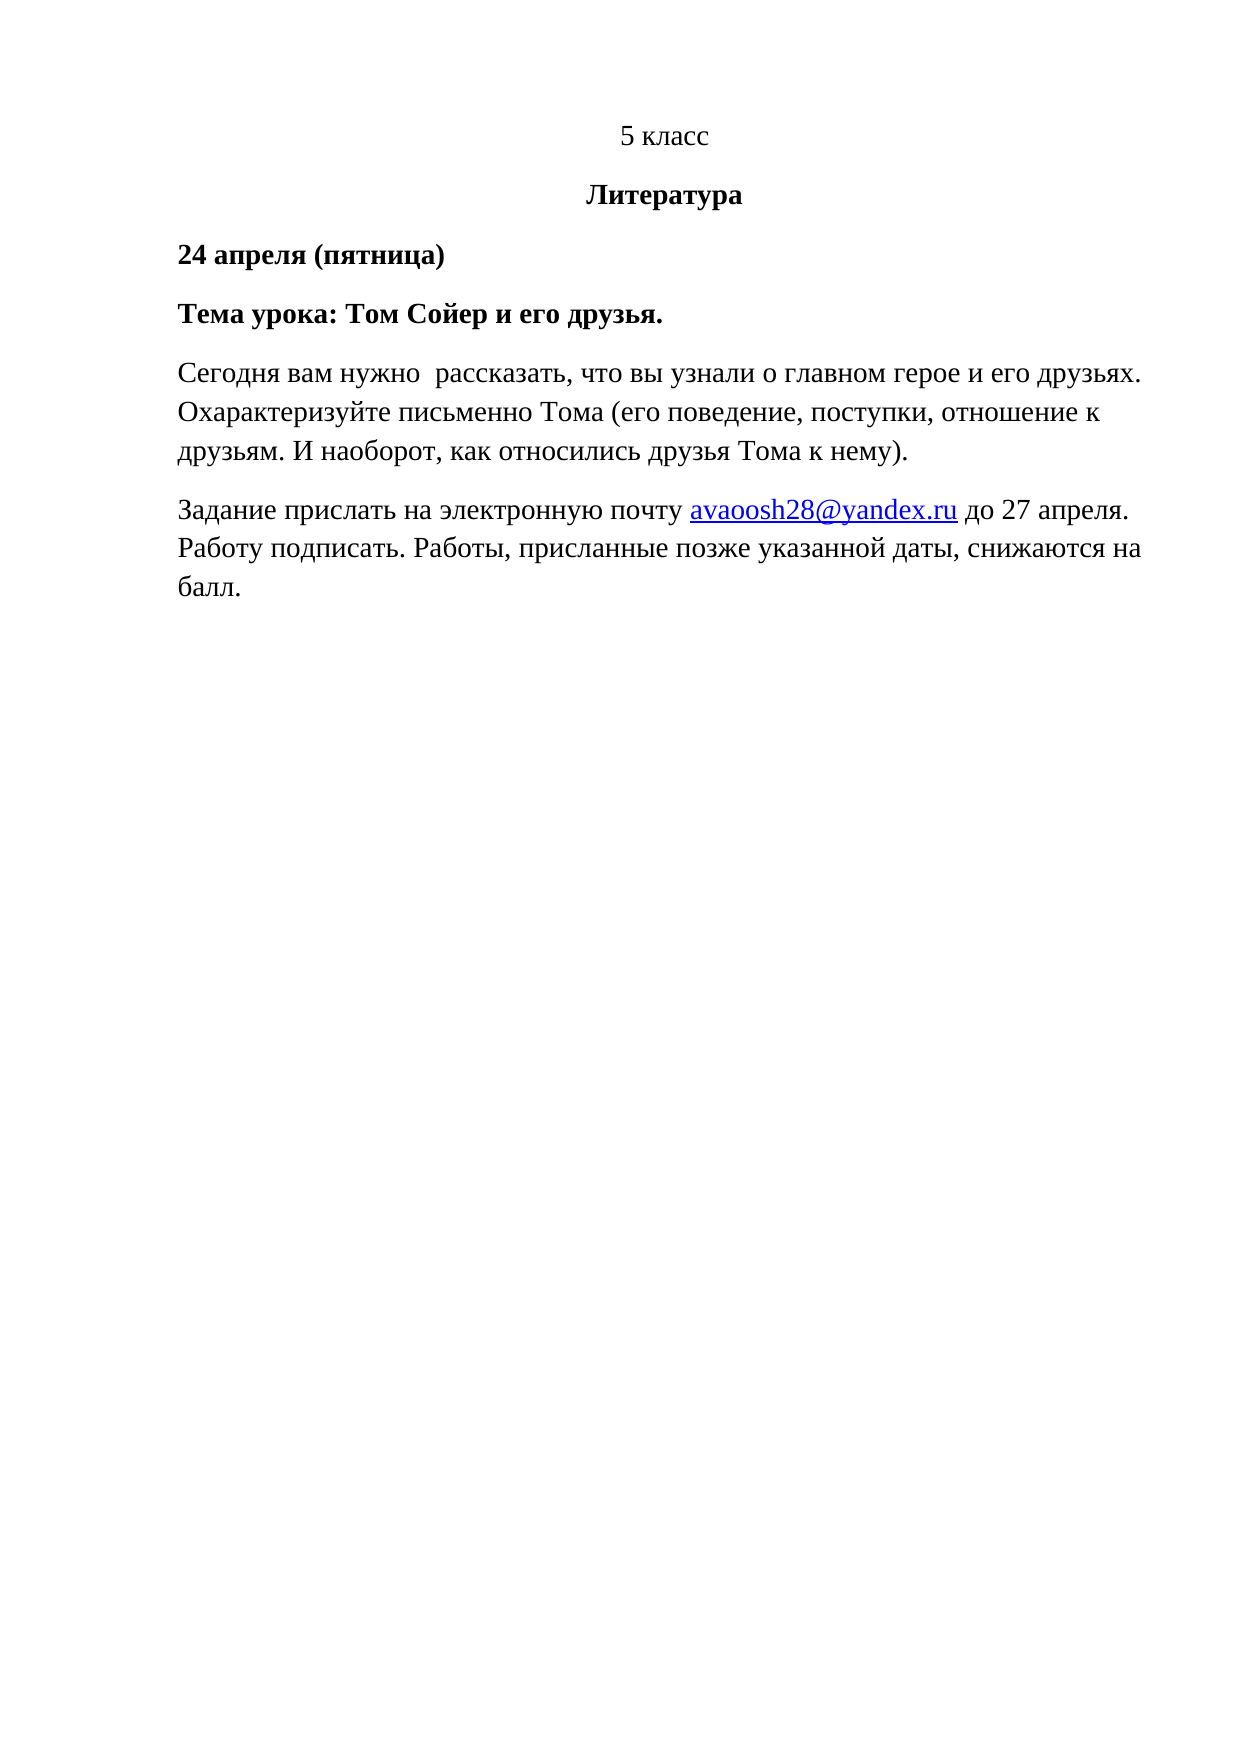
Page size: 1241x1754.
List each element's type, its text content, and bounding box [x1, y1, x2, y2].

text Сегодня вам нужно рассказать, что вы узнали о главном герое и его друзьях. Охарактеризуйте письменно Тома (его поведение, поступки, отношение к друзьям. И наоборот, как относились друзья Тома к нему). [177, 356, 1152, 466]
text 5 класс [177, 118, 1152, 152]
text Литература [177, 177, 1152, 211]
text Тема урока: Том Сойер и его друзья. [177, 296, 1152, 330]
text Задание прислать на электронную почту avaoosh28@yandex.ru до 27 апреля. Работу подписать. Работы, присланные позже указанной даты, снижаются на балл. [177, 492, 1152, 603]
text 24 апреля (пятница) [177, 237, 1152, 270]
